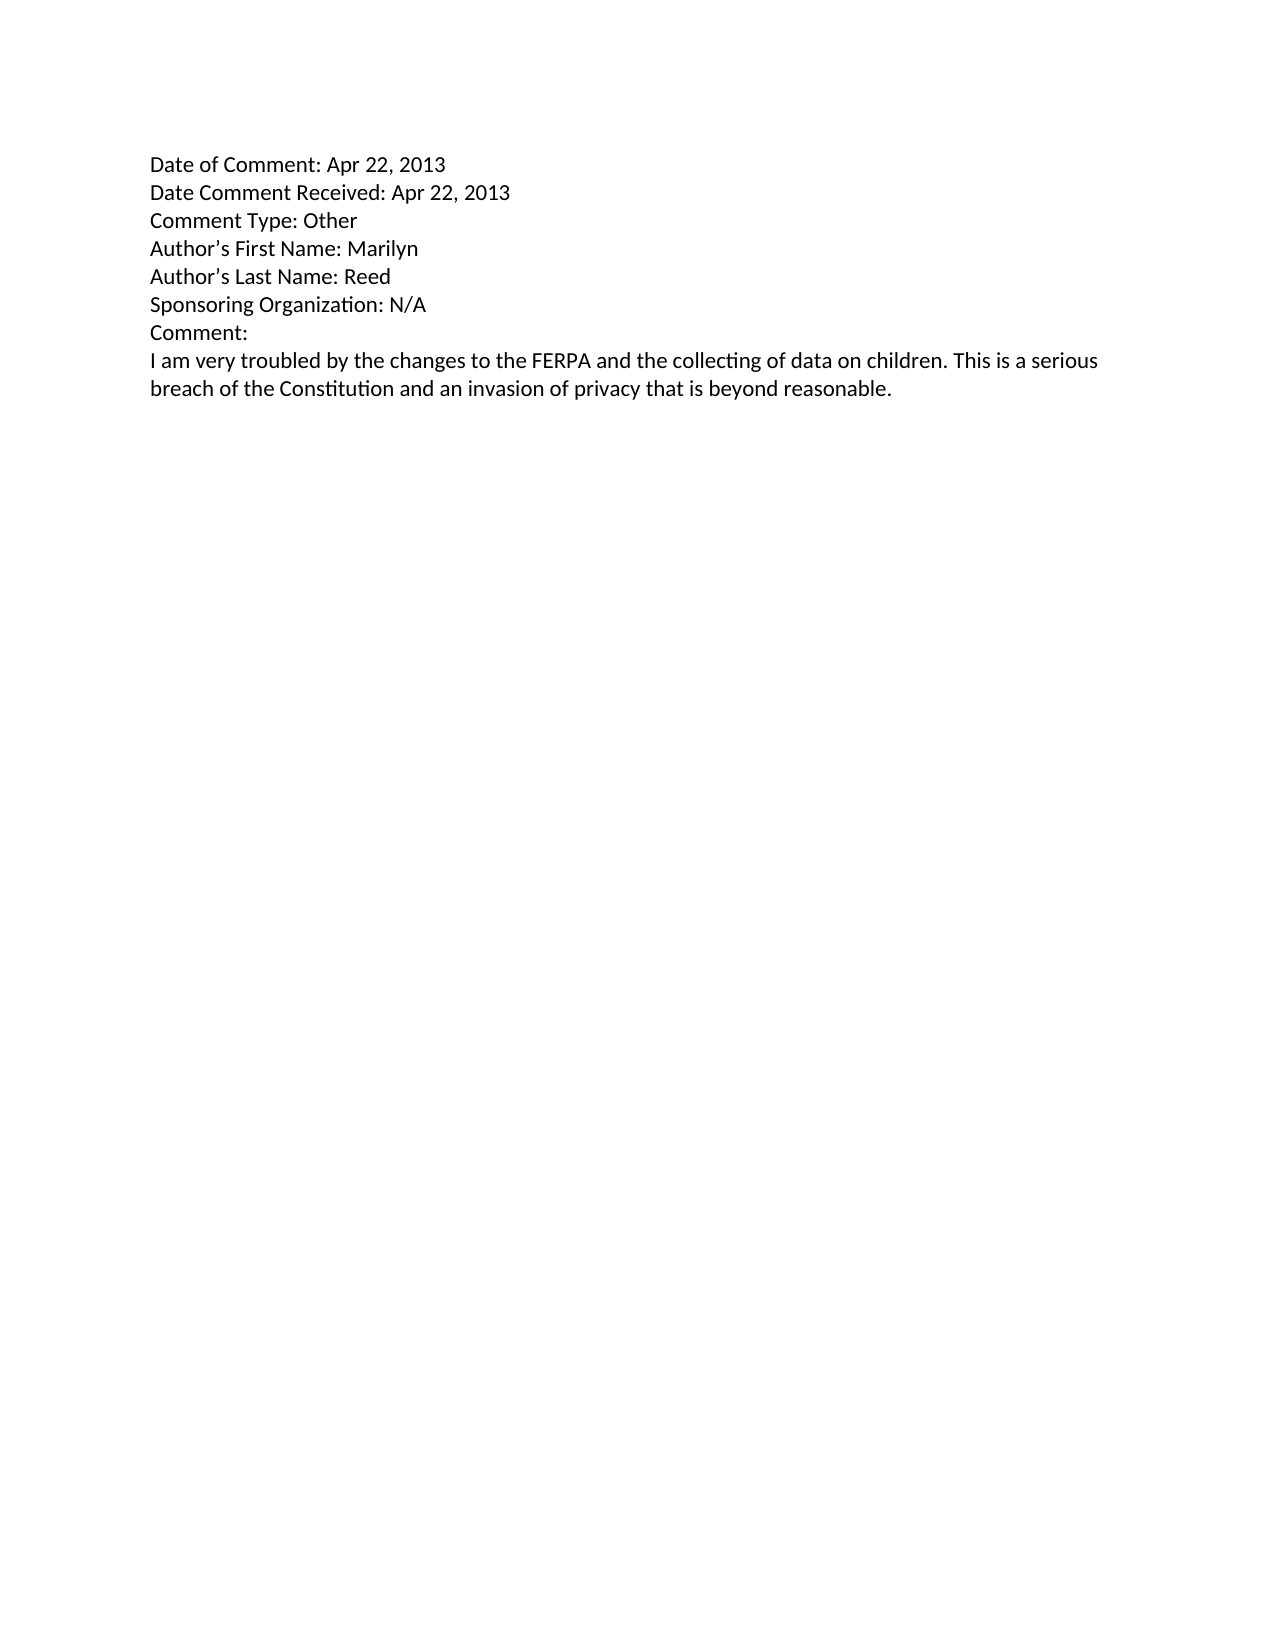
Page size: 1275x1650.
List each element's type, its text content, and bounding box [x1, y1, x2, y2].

text I am very troubled by the changes to the FERPA and the collecting of data on children. This is a serious breach of the Constitution and an invasion of privacy that is beyond reasonable. [150, 346, 1125, 402]
text Date of Comment: Apr 22, 2013 [150, 150, 1125, 178]
text Date Comment Received: Apr 22, 2013 [150, 178, 1125, 206]
text Author’s Last Name: Reed [150, 262, 1125, 290]
text Author’s First Name: Marilyn [150, 234, 1125, 262]
text Sponsoring Organization: N/A [150, 290, 1125, 318]
text Comment: [150, 318, 1125, 346]
text Comment Type: Other [150, 206, 1125, 234]
